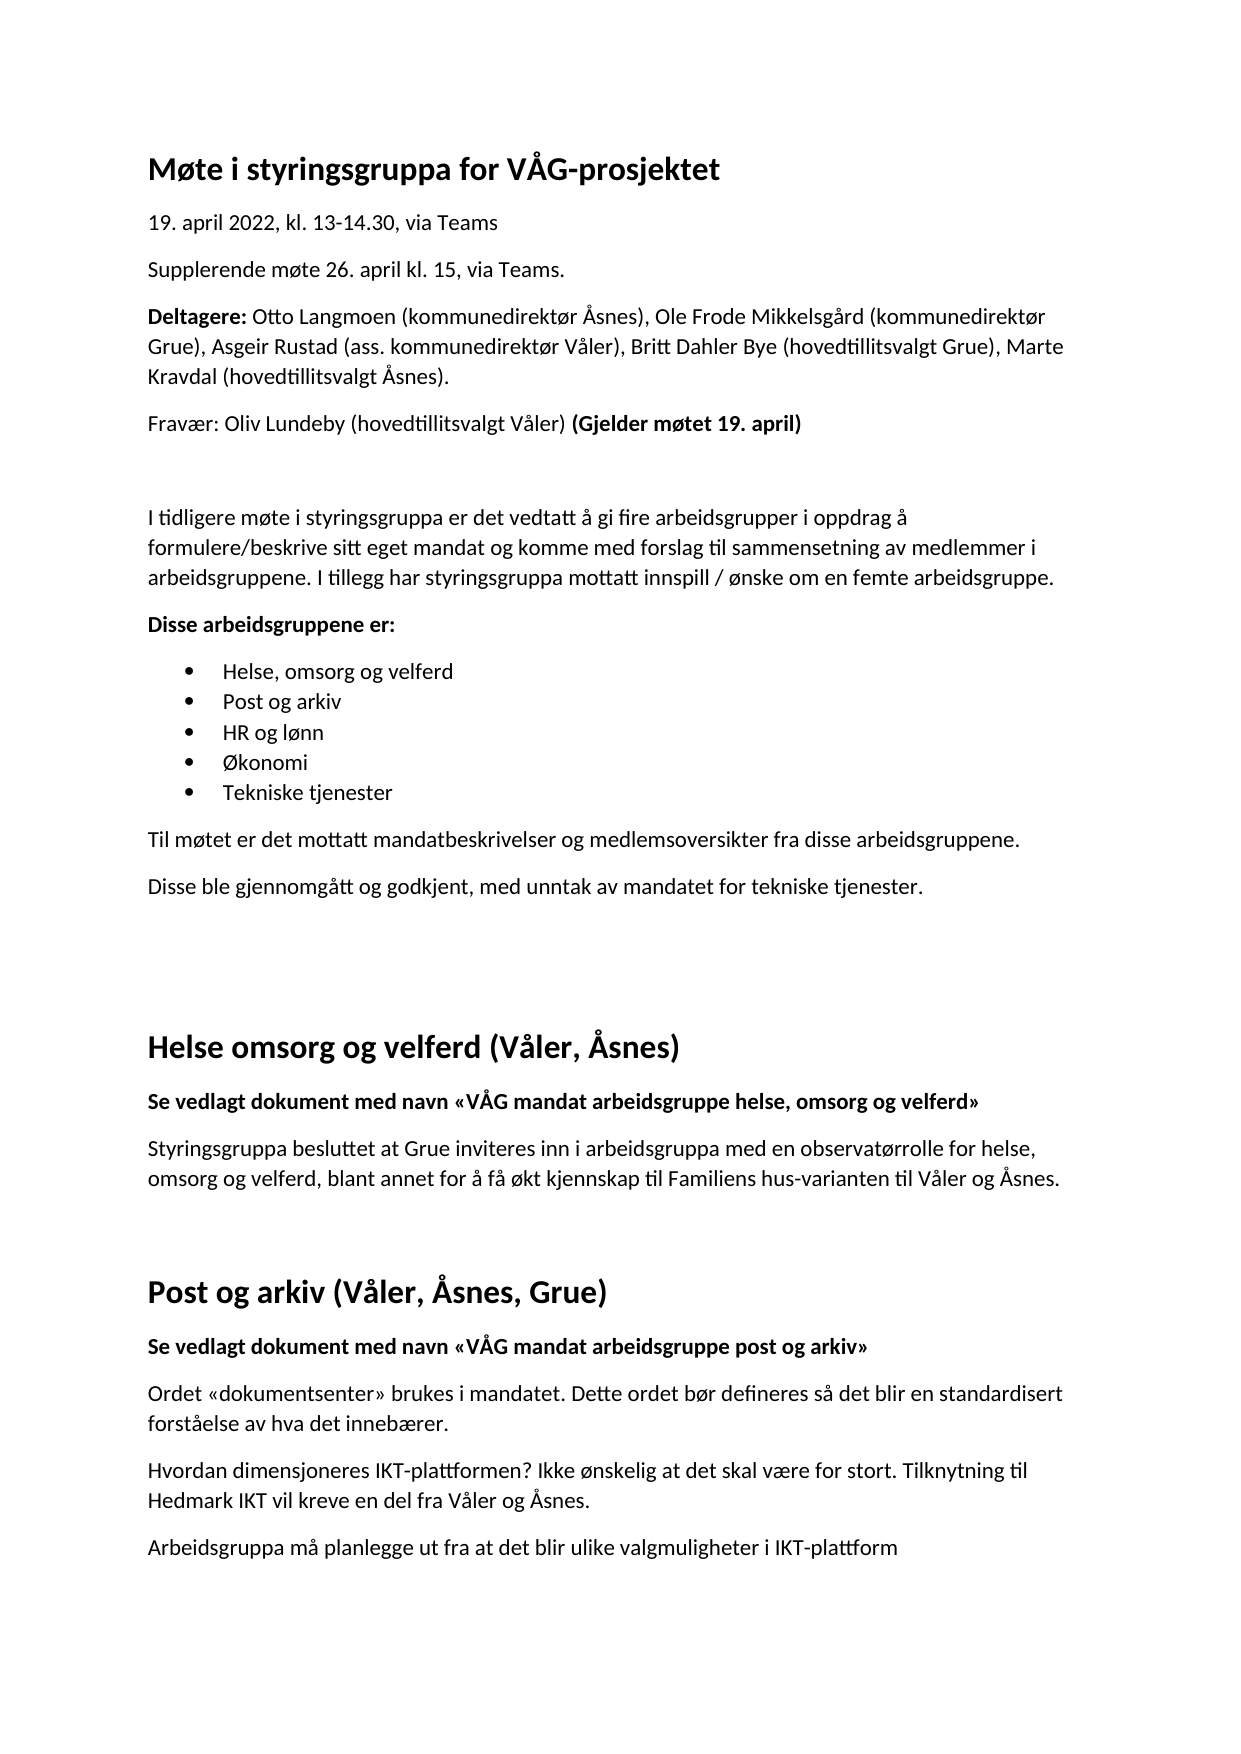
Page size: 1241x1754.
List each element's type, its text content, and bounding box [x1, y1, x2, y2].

list Tekniske tjenester [185, 778, 1093, 806]
list Post og arkiv [185, 687, 1093, 715]
text Supplerende møte 26. april kl. 15, via Teams. [148, 255, 1093, 283]
text Deltagere: Otto Langmoen (kommunedirektør Åsnes), Ole Frode Mikkelsgård (kommunedirektør Grue), Asgeir Rustad (ass. kommunedirektør Våler), Britt Dahler Bye (hovedtillitsvalgt Grue), Marte Kravdal (hovedtillitsvalgt Åsnes). [148, 302, 1093, 390]
text Se vedlagt dokument med navn «VÅG mandat arbeidsgruppe helse, omsorg og velferd» [148, 1087, 1093, 1115]
list Helse, omsorg og velferd [185, 657, 1093, 685]
text Disse ble gjennomgått og godkjent, med unntak av mandatet for tekniske tjenester. [148, 872, 1093, 900]
text Møte i styringsgruppa for VÅG-prosjektet [148, 148, 1093, 188]
text 19. april 2022, kl. 13-14.30, via Teams [148, 208, 1093, 236]
text Disse arbeidsgruppene er: [148, 610, 1093, 638]
text Fravær: Oliv Lundeby (hovedtillitsvalgt Våler) (Gjelder møtet 19. april) [148, 409, 1093, 437]
text Til møtet er det mottatt mandatbeskrivelser og medlemsoversikter fra disse arbeidsgruppene. [148, 825, 1093, 853]
text Ordet «dokumentsenter» brukes i mandatet. Dette ordet bør defineres så det blir en standardisert forståelse av hva det innebærer. [148, 1379, 1093, 1437]
text I tidligere møte i styringsgruppa er det vedtatt å gi fire arbeidsgrupper i oppdrag å formulere/beskrive sitt eget mandat og komme med forslag til sammensetning av medlemmer i arbeidsgruppene. I tillegg har styringsgruppa mottatt innspill / ønske om en femte arbeidsgruppe. [148, 503, 1093, 591]
text Post og arkiv (Våler, Åsnes, Grue) [148, 1271, 1093, 1312]
list HR og lønn [185, 718, 1093, 746]
text Hvordan dimensjoneres IKT-plattformen? Ikke ønskelig at det skal være for stort. Tilknytning til Hedmark IKT vil kreve en del fra Våler og Åsnes. [148, 1456, 1093, 1514]
text Helse omsorg og velferd (Våler, Åsnes) [148, 1026, 1093, 1067]
text Styringsgruppa besluttet at Grue inviteres inn i arbeidsgruppa med en observatørrolle for helse, omsorg og velferd, blant annet for å få økt kjennskap til Familiens hus-varianten til Våler og Åsnes. [148, 1134, 1093, 1192]
list Økonomi [185, 748, 1093, 776]
text Arbeidsgruppa må planlegge ut fra at det blir ulike valgmuligheter i IKT-plattform [148, 1533, 1093, 1561]
text Se vedlagt dokument med navn «VÅG mandat arbeidsgruppe post og arkiv» [148, 1332, 1093, 1360]
